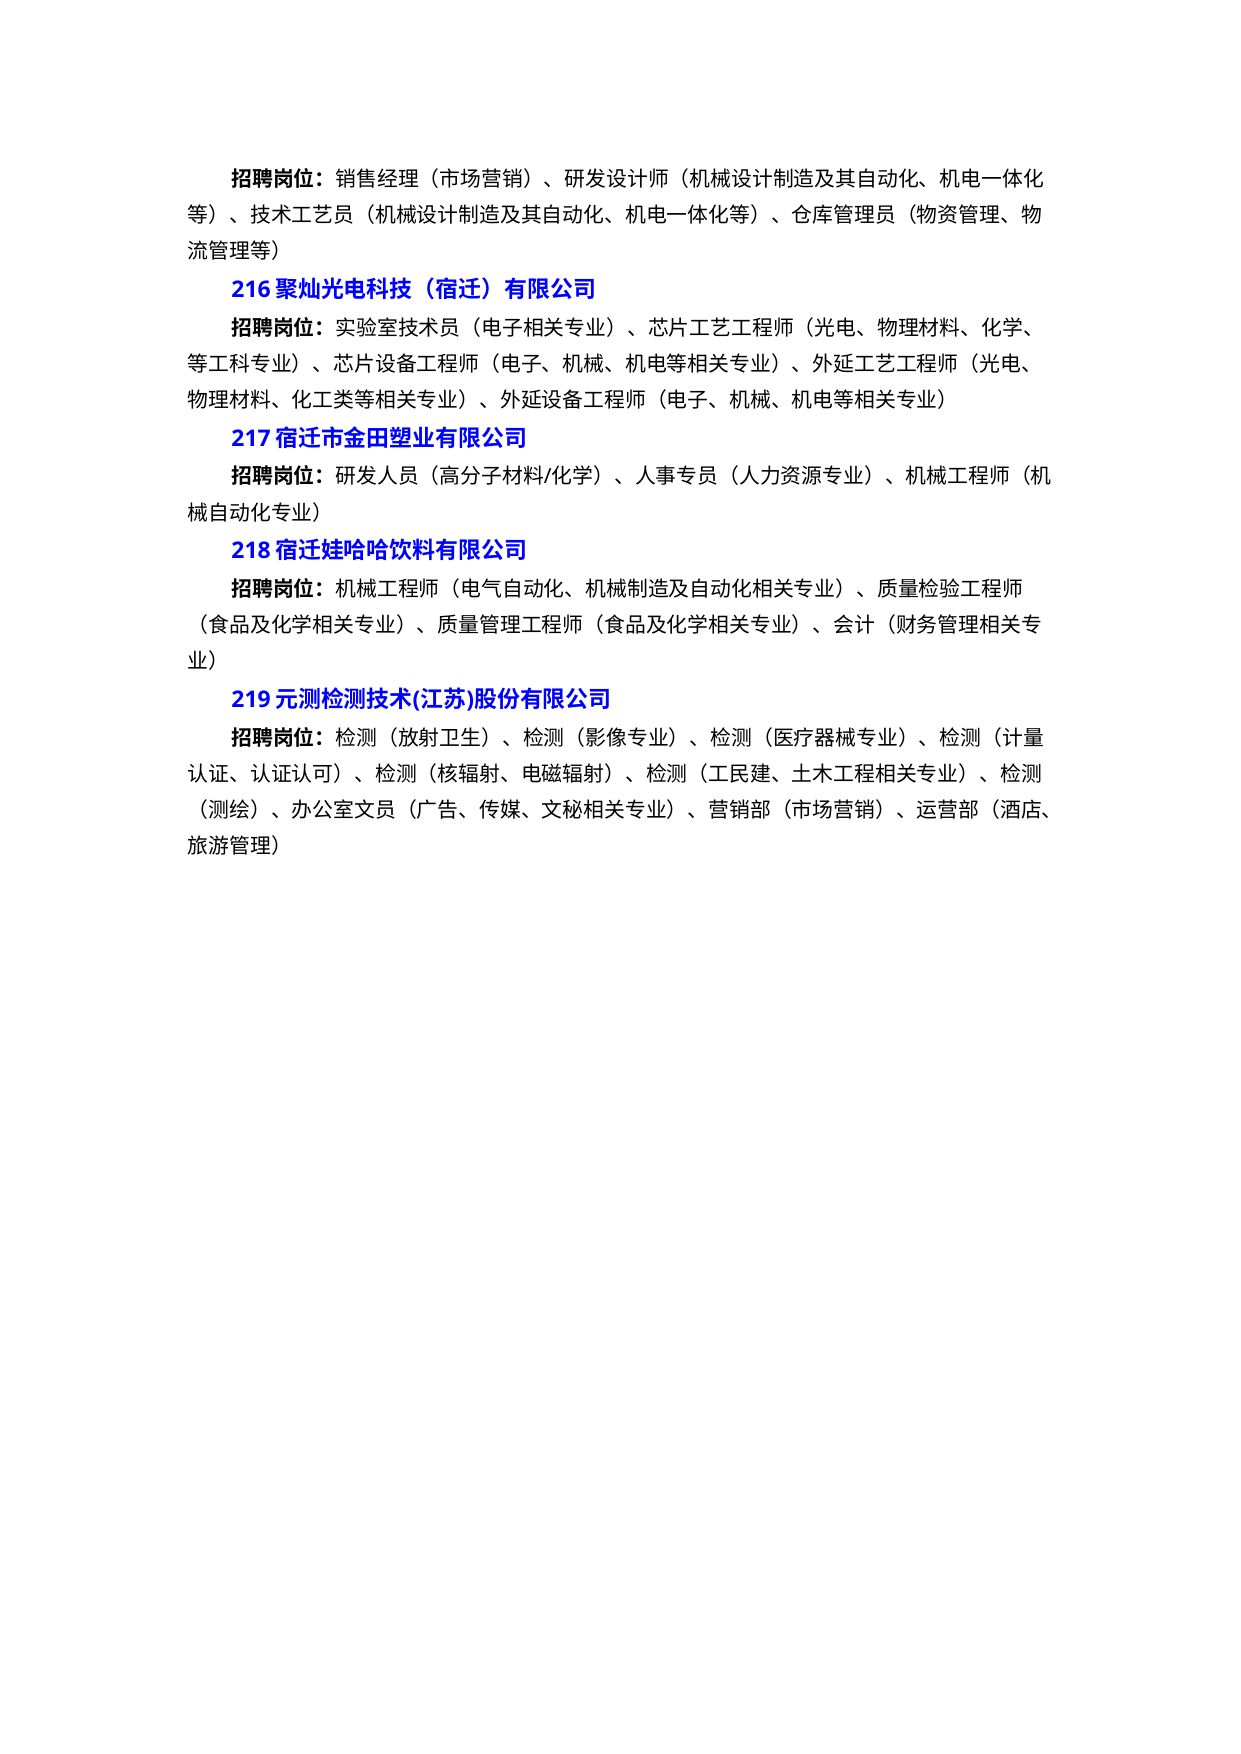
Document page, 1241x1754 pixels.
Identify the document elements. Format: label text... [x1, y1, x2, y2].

text 招聘岗位：研发人员（高分子材料/化学）、人事专员（人力资源专业）、机械工程师（机械自动化专业） [187, 459, 1053, 526]
text 216 聚灿光电科技（宿迁）有限公司 [187, 271, 1053, 304]
text 219 元测检测技术(江苏)股份有限公司 [187, 681, 1053, 714]
text 招聘岗位：销售经理（市场营销）、研发设计师（机械设计制造及其自动化、机电一体化等）、技术工艺员（机械设计制造及其自动化、机电一体化等）、仓库管理员（物资管理、物流管理等） [187, 162, 1053, 265]
text 招聘岗位：机械工程师（电气自动化、机械制造及自动化相关专业）、质量检验工程师（食品及化学相关专业）、质量管理工程师（食品及化学相关专业）、会计（财务管理相关专业） [187, 572, 1053, 675]
text 招聘岗位：检测（放射卫生）、检测（影像专业）、检测（医疗器械专业）、检测（计量认证、认证认可）、检测（核辐射、电磁辐射）、检测（工民建、土木工程相关专业）、检测（测绘）、办公室文员（广告、传媒、文秘相关专业）、营销部（市场营销）、运营部（酒店、旅游管理） [187, 721, 1053, 860]
text 218 宿迁娃哈哈饮料有限公司 [187, 532, 1053, 565]
text 217 宿迁市金田塑业有限公司 [187, 419, 1053, 453]
text 招聘岗位：实验室技术员（电子相关专业）、芯片工艺工程师（光电、物理材料、化学、等工科专业）、芯片设备工程师（电子、机械、机电等相关专业）、外延工艺工程师（光电、物理材料、化工类等相关专业）、外延设备工程师（电子、机械、机电等相关专业） [187, 311, 1053, 413]
